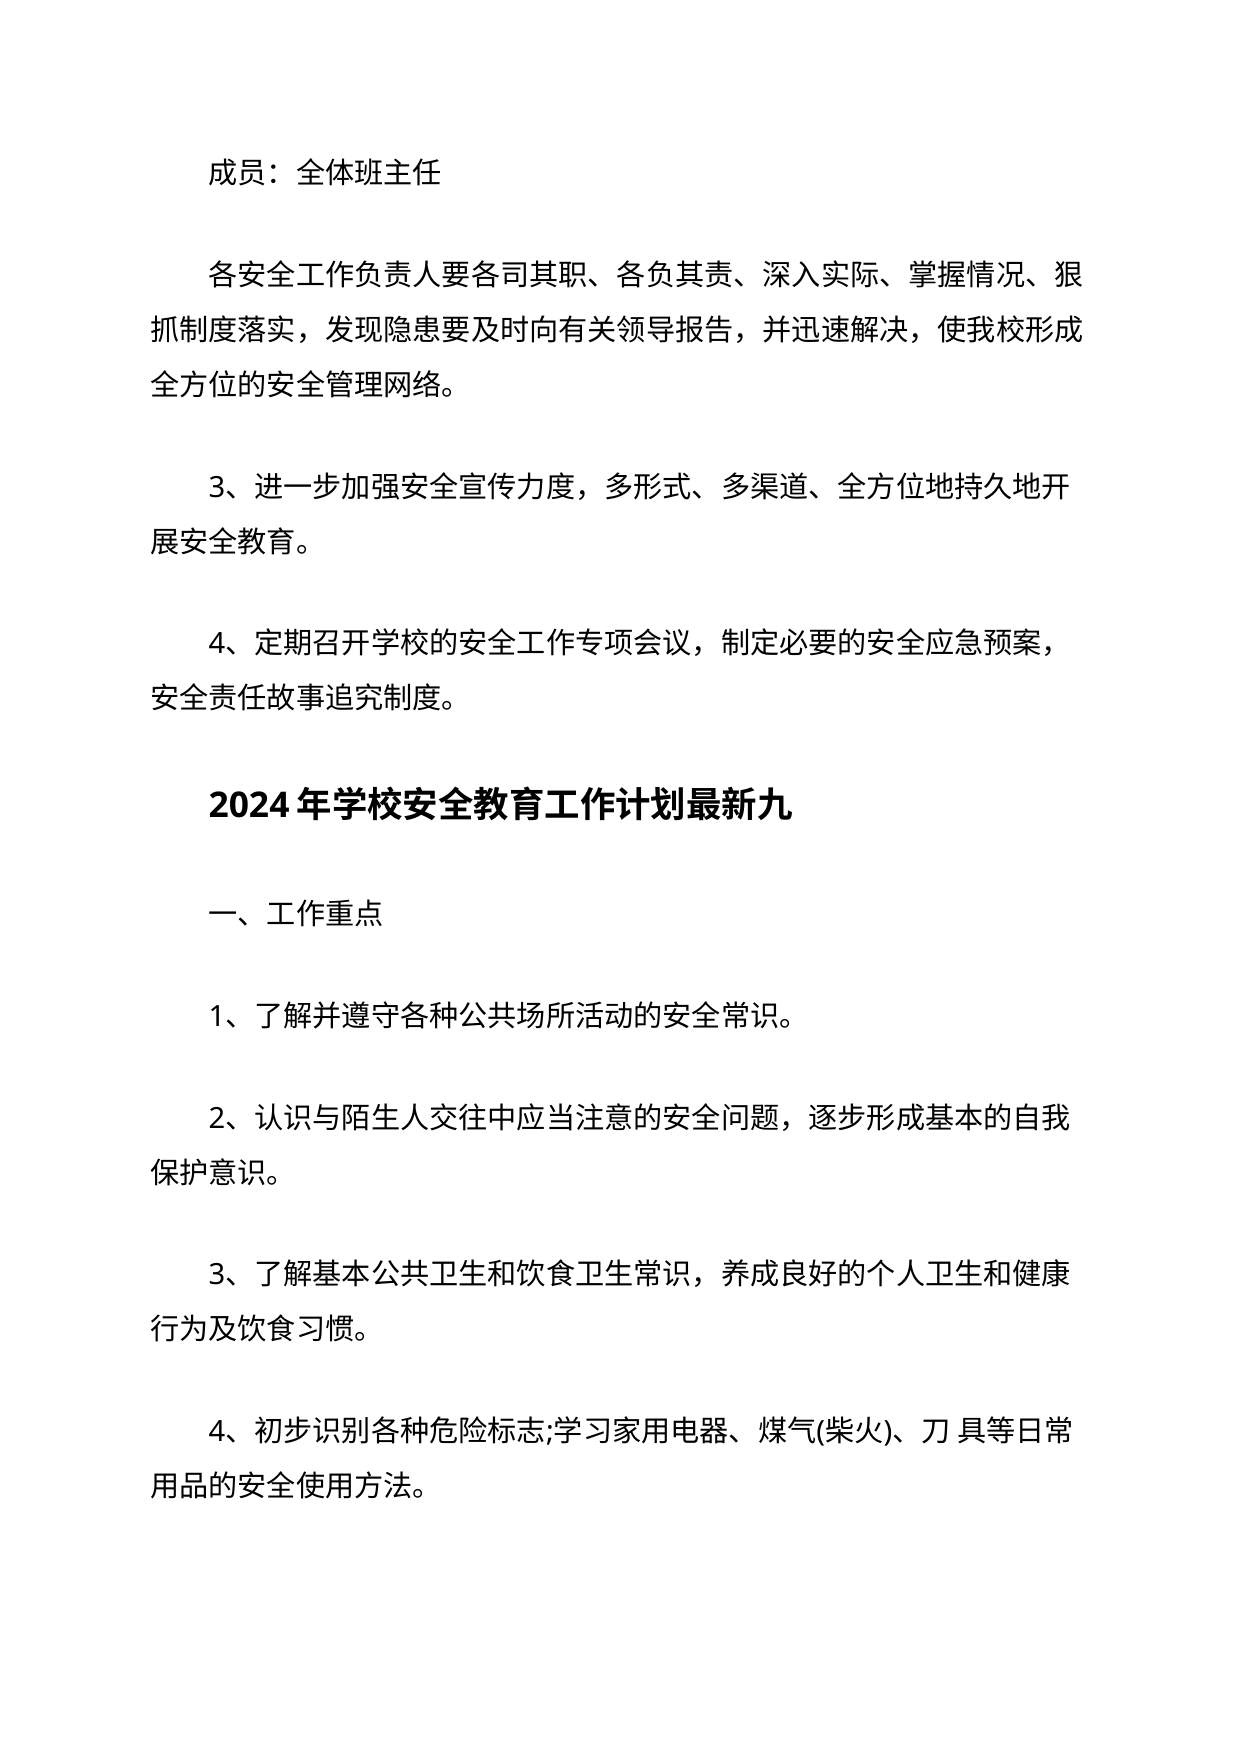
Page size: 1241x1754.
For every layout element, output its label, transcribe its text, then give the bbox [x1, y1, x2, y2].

text 3、了解基本公共卫生和饮食卫生常识，养成良好的个人卫生和健康行为及饮食习惯。 [150, 1251, 1090, 1348]
text 4、初步识别各种危险标志;学习家用电器、煤气(柴火)、刀 具等日常用品的安全使用方法。 [150, 1408, 1090, 1505]
text 2、认识与陌生人交往中应当注意的安全问题，逐步形成基本的自我保护意识。 [150, 1094, 1090, 1191]
text 一、工作重点 [150, 890, 1090, 933]
text 1、了解并遵守各种公共场所活动的安全常识。 [150, 992, 1090, 1034]
text 2024年学校安全教育工作计划最新九 [150, 777, 1090, 828]
text 成员：全体班主任 [150, 150, 1090, 192]
text 各安全工作负责人要各司其职、各负其责、深入实际、掌握情况、狠抓制度落实，发现隐患要及时向有关领导报告，并迅速解决，使我校形成全方位的安全管理网络。 [150, 252, 1090, 404]
text 4、定期召开学校的安全工作专项会议，制定必要的安全应急预案，安全责任故事追究制度。 [150, 620, 1090, 717]
text 3、进一步加强安全宣传力度，多形式、多渠道、全方位地持久地开展安全教育。 [150, 463, 1090, 561]
